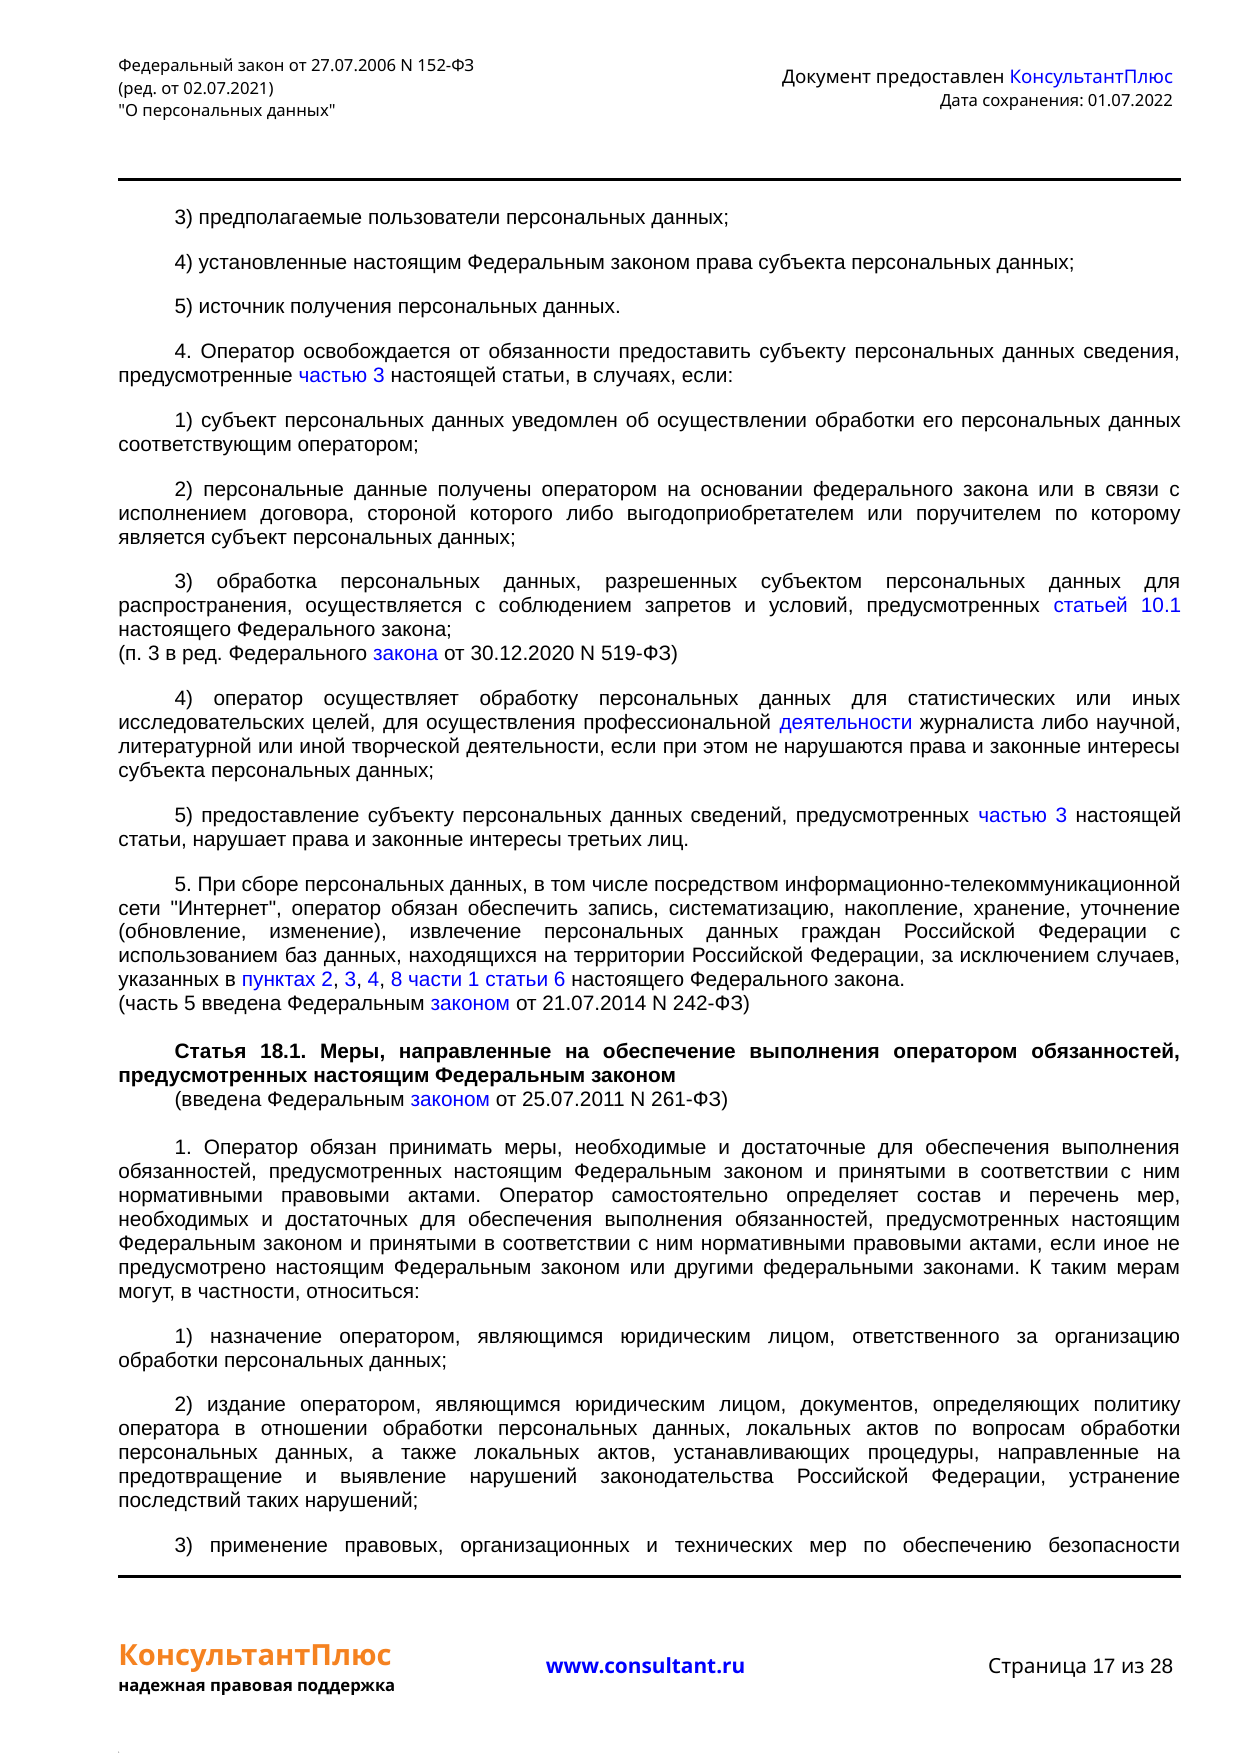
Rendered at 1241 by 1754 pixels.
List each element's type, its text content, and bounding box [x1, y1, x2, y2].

text 5) источник получения персональных данных. [118, 294, 1181, 318]
text 4) оператор осуществляет обработку персональных данных для статистических или иных исследовательских целей, для осуществления профессиональной деятельности журналиста либо научной, литературной или иной творческой деятельности, если при этом не нарушаются права и законные интересы субъекта персональных данных; [118, 686, 1181, 782]
text 2) персональные данные получены оператором на основании федерального закона или в связи с исполнением договора, стороной которого либо выгодоприобретателем или поручителем по которому является субъект персональных данных; [118, 477, 1181, 548]
text (введена Федеральным законом от 25.07.2011 N 261-ФЗ) [118, 1087, 1181, 1111]
text 4) установленные настоящим Федеральным законом права субъекта персональных данных; [118, 249, 1181, 273]
text 3) обработка персональных данных, разрешенных субъектом персональных данных для распространения, осуществляется с соблюдением запретов и условий, предусмотренных статьей 10.1 настоящего Федерального закона; [118, 569, 1181, 641]
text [118, 1533, 1181, 1557]
text 2) издание оператором, являющимся юридическим лицом, документов, определяющих политику оператора в отношении обработки персональных данных, локальных актов по вопросам обработки персональных данных, а также локальных актов, устанавливающих процедуры, направленные на предотвращение и выявление нарушений законодательства Российской Федерации, устранение последствий таких нарушений; [118, 1392, 1181, 1512]
title Статья 18.1. Меры, направленные на обеспечение выполнения оператором обязанностей, предусмотренных настоящим Федеральным законом [118, 1039, 1181, 1087]
text 1) субъект персональных данных уведомлен об осуществлении обработки его персональных данных соответствующим оператором; [118, 408, 1181, 456]
text 5. При сборе персональных данных, в том числе посредством информационно-телекоммуникационной сети "Интернет", оператор обязан обеспечить запись, систематизацию, накопление, хранение, уточнение (обновление, изменение), извлечение персональных данных граждан Российской Федерации с использованием баз данных, находящихся на территории Российской Федерации, за исключением случаев, указанных в пунктах 2, 3, 4, 8 части 1 статьи 6 настоящего Федерального закона. [118, 871, 1181, 991]
text (часть 5 введена Федеральным законом от 21.07.2014 N 242-ФЗ) [118, 991, 1181, 1015]
text 3) предполагаемые пользователи персональных данных; [118, 205, 1181, 229]
text 1. Оператор обязан принимать меры, необходимые и достаточные для обеспечения выполнения обязанностей, предусмотренных настоящим Федеральным законом и принятыми в соответствии с ним нормативными правовыми актами. Оператор самостоятельно определяет состав и перечень мер, необходимых и достаточных для обеспечения выполнения обязанностей, предусмотренных настоящим Федеральным законом и принятыми в соответствии с ним нормативными правовыми актами, если иное не предусмотрено настоящим Федеральным законом или другими федеральными законами. К таким мерам могут, в частности, относиться: [118, 1135, 1181, 1303]
text 5) предоставление субъекту персональных данных сведений, предусмотренных частью 3 настоящей статьи, нарушает права и законные интересы третьих лиц. [118, 803, 1181, 851]
text (п. 3 в ред. Федерального закона от 30.12.2020 N 519-ФЗ) [118, 641, 1181, 665]
text 4. Оператор освобождается от обязанности предоставить субъекту персональных данных сведения, предусмотренные частью 3 настоящей статьи, в случаях, если: [118, 339, 1181, 387]
text 1) назначение оператором, являющимся юридическим лицом, ответственного за организацию обработки персональных данных; [118, 1323, 1181, 1371]
